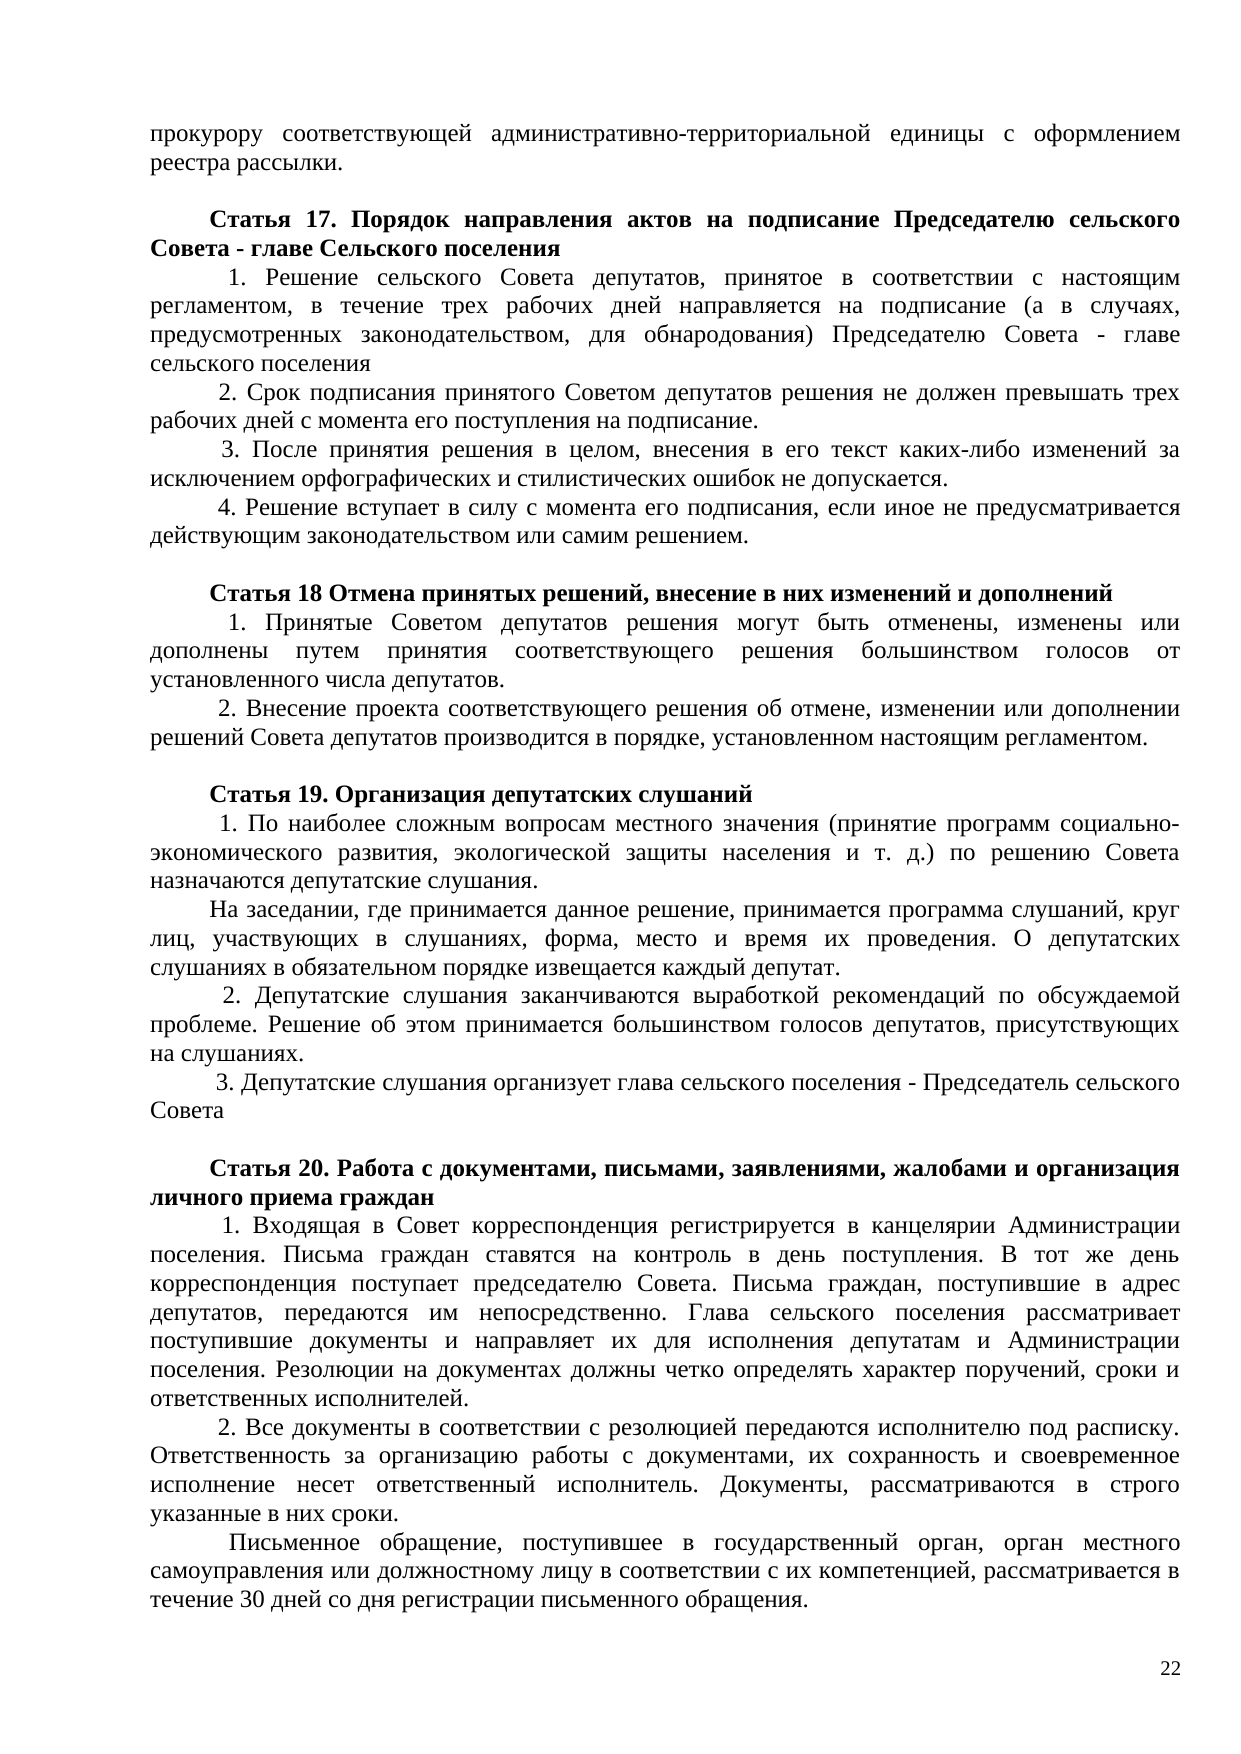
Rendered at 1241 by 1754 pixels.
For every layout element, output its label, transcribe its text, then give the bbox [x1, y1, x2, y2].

text 1. По наиболее сложным вопросам местного значения (принятие программ социально-экономического развития, экологической защиты населения и т. д.) по решению Совета назначаются депутатские слушания. [150, 808, 1181, 894]
text 2. Депутатские слушания заканчиваются выработкой рекомендаций по обсуждаемой проблеме. Решение об этом принимается большинством голосов депутатов, присутствующих на слушаниях. [150, 981, 1181, 1067]
text 2. Внесение проекта соответствующего решения об отмене, изменении или дополнении решений Совета депутатов производится в порядке, установленном настоящим регламентом. [150, 693, 1181, 751]
text Статья 20. Работа с документами, письмами, заявлениями, жалобами и организация личного приема граждан [150, 1153, 1181, 1211]
text Письменное обращение, поступившее в государственный орган, орган местного самоуправления или должностному лицу в соответствии с их компетенцией, рассматривается в течение 30 дней со дня регистрации письменного обращения. [150, 1527, 1181, 1613]
text 1. Принятые Советом депутатов решения могут быть отменены, изменены или дополнены путем принятия соответствующего решения большинством голосов от установленного числа депутатов. [150, 607, 1181, 693]
text 3. После принятия решения в целом, внесения в его текст каких-либо изменений за исключением орфографических и стилистических ошибок не допускается. [150, 434, 1181, 492]
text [150, 118, 1181, 176]
text 1. Входящая в Совет корреспонденция регистрируется в канцелярии Администрации поселения. Письма граждан ставятся на контроль в день поступления. В тот же день корреспонденция поступает председателю Совета. Письма граждан, поступившие в адрес депутатов, передаются им непосредственно. Глава сельского поселения рассматривает поступившие документы и направляет их для исполнения депутатам и Администрации поселения. Резолюции на документах должны четко определять характер поручений, сроки и ответственных исполнителей. [150, 1211, 1181, 1412]
text 2. Все документы в соответствии с резолюцией передаются исполнителю под расписку. Ответственность за организацию работы с документами, их сохранность и своевременное исполнение несет ответственный исполнитель. Документы, рассматриваются в строго указанные в них сроки. [150, 1412, 1181, 1527]
text Статья 18 Отмена принятых решений, внесение в них изменений и дополнений [150, 578, 1181, 607]
text Статья 17. Порядок направления актов на подписание Председателю сельского Совета - главе Сельского поселения [150, 204, 1181, 262]
text 3. Депутатские слушания организует глава сельского поселения - Председатель сельского Совета [150, 1067, 1181, 1124]
text 2. Срок подписания принятого Советом депутатов решения не должен превышать трех рабочих дней с момента его поступления на подписание. [150, 377, 1181, 434]
text 4. Решение вступает в силу с момента его подписания, если иное не предусматривается действующим законодательством или самим решением. [150, 492, 1181, 549]
text Статья 19. Организация депутатских слушаний [150, 779, 1181, 808]
text На заседании, где принимается данное решение, принимается программа слушаний, круг лиц, участвующих в слушаниях, форма, место и время их проведения. О депутатских слушаниях в обязательном порядке извещается каждый депутат. [150, 894, 1181, 981]
text 1. Решение сельского Совета депутатов, принятое в соответствии с настоящим регламентом, в течение трех рабочих дней направляется на подписание (а в случаях, предусмотренных законодательством, для обнародования) Председателю Совета - главе сельского поселения [150, 262, 1181, 377]
